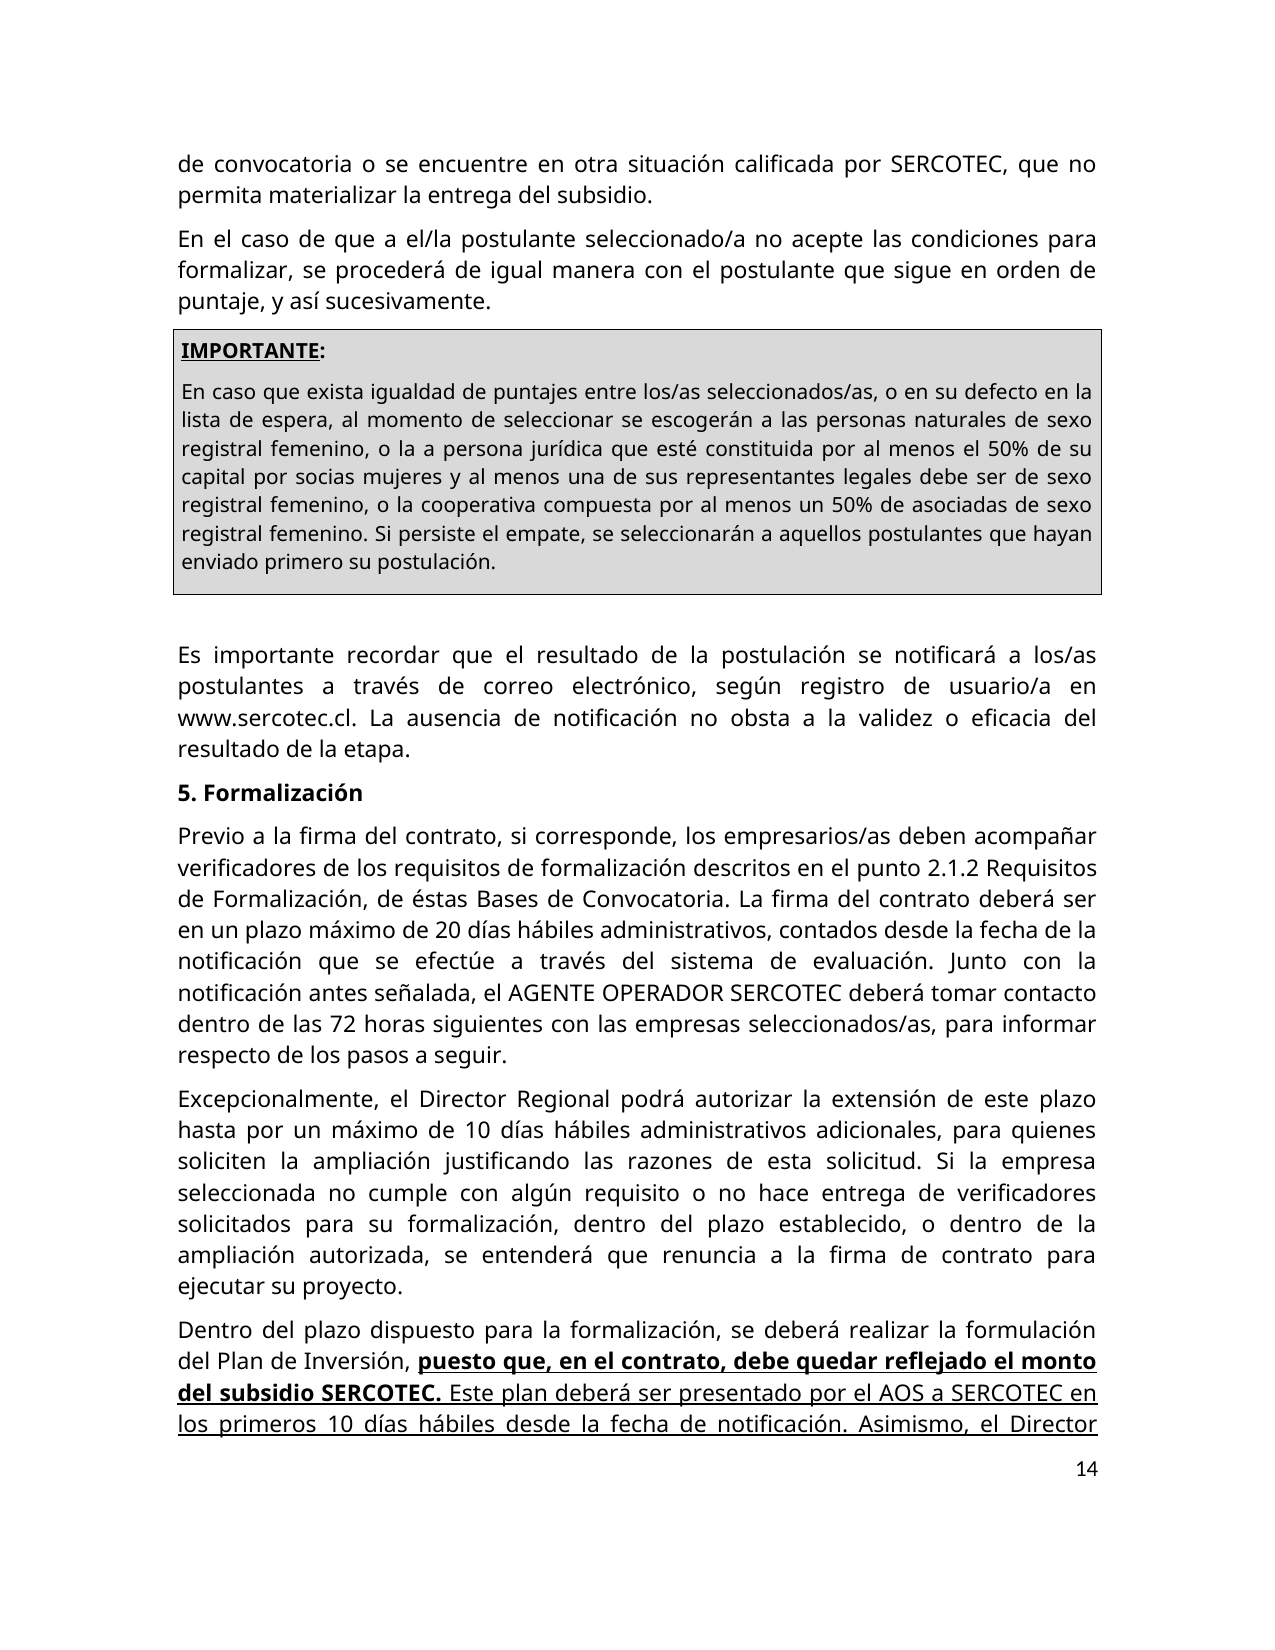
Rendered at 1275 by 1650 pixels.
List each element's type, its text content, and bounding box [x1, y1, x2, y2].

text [177, 1405, 1098, 1434]
text Previo a la firma del contrato, si corresponde, los empresarios/as deben acompañar verificadores de los requisitos de formalización descritos en el punto 2.1.2 Requisitos de Formalización, de éstas Bases de Convocatoria. La firma del contrato deberá ser en un plazo máximo de 20 días hábiles administrativos, contados desde la fecha de la notificación que se efectúe a través del sistema de evaluación. Junto con la notificación antes señalada, el AGENTE OPERADOR SERCOTEC deberá tomar contacto dentro de las 72 horas siguientes con las empresas seleccionados/as, para informar respecto de los pasos a seguir. [177, 820, 1098, 1070]
text Es importante recordar que el resultado de la postulación se notificará a los/as postulantes a través de correo electrónico, según registro de usuario/a en www.sercotec.cl. La ausencia de notificación no obsta a la validez o eficacia del resultado de la etapa. [177, 639, 1098, 764]
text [177, 148, 1098, 210]
text Excepcionalmente, el Director Regional podrá autorizar la extensión de este plazo hasta por un máximo de 10 días hábiles administrativos adicionales, para quienes soliciten la ampliación justificando las razones de esta solicitud. Si la empresa seleccionada no cumple con algún requisito o no hace entrega de verificadores solicitados para su formalización, dentro del plazo establecido, o dentro de la ampliación autorizada, se entenderá que renuncia a la firma de contrato para ejecutar su proyecto. [177, 1083, 1098, 1302]
text En el caso de que a el/la postulante seleccionado/a no acepte las condiciones para formalizar, se procederá de igual manera con el postulante que sigue en orden de puntaje, y así sucesivamente. [177, 223, 1098, 316]
table_header IMPORTANTE: En caso que exista igualdad de puntajes entre los/as seleccionados/as, o en su defecto en la lista de espera, al momento de seleccionar se escogerán a las personas naturales de sexo registral femenino, o la a persona jurídica que esté constituida por al menos el 50% de su capital por socias mujeres y al menos una de sus representantes legales debe ser de sexo registral femenino, o la cooperativa compuesta por al menos un 50% de asociadas de sexo registral femenino. Si persiste el empate, se seleccionarán a aquellos postulantes que hayan enviado primero su postulación. [174, 330, 1101, 594]
text 5. Formalización [177, 777, 1098, 808]
